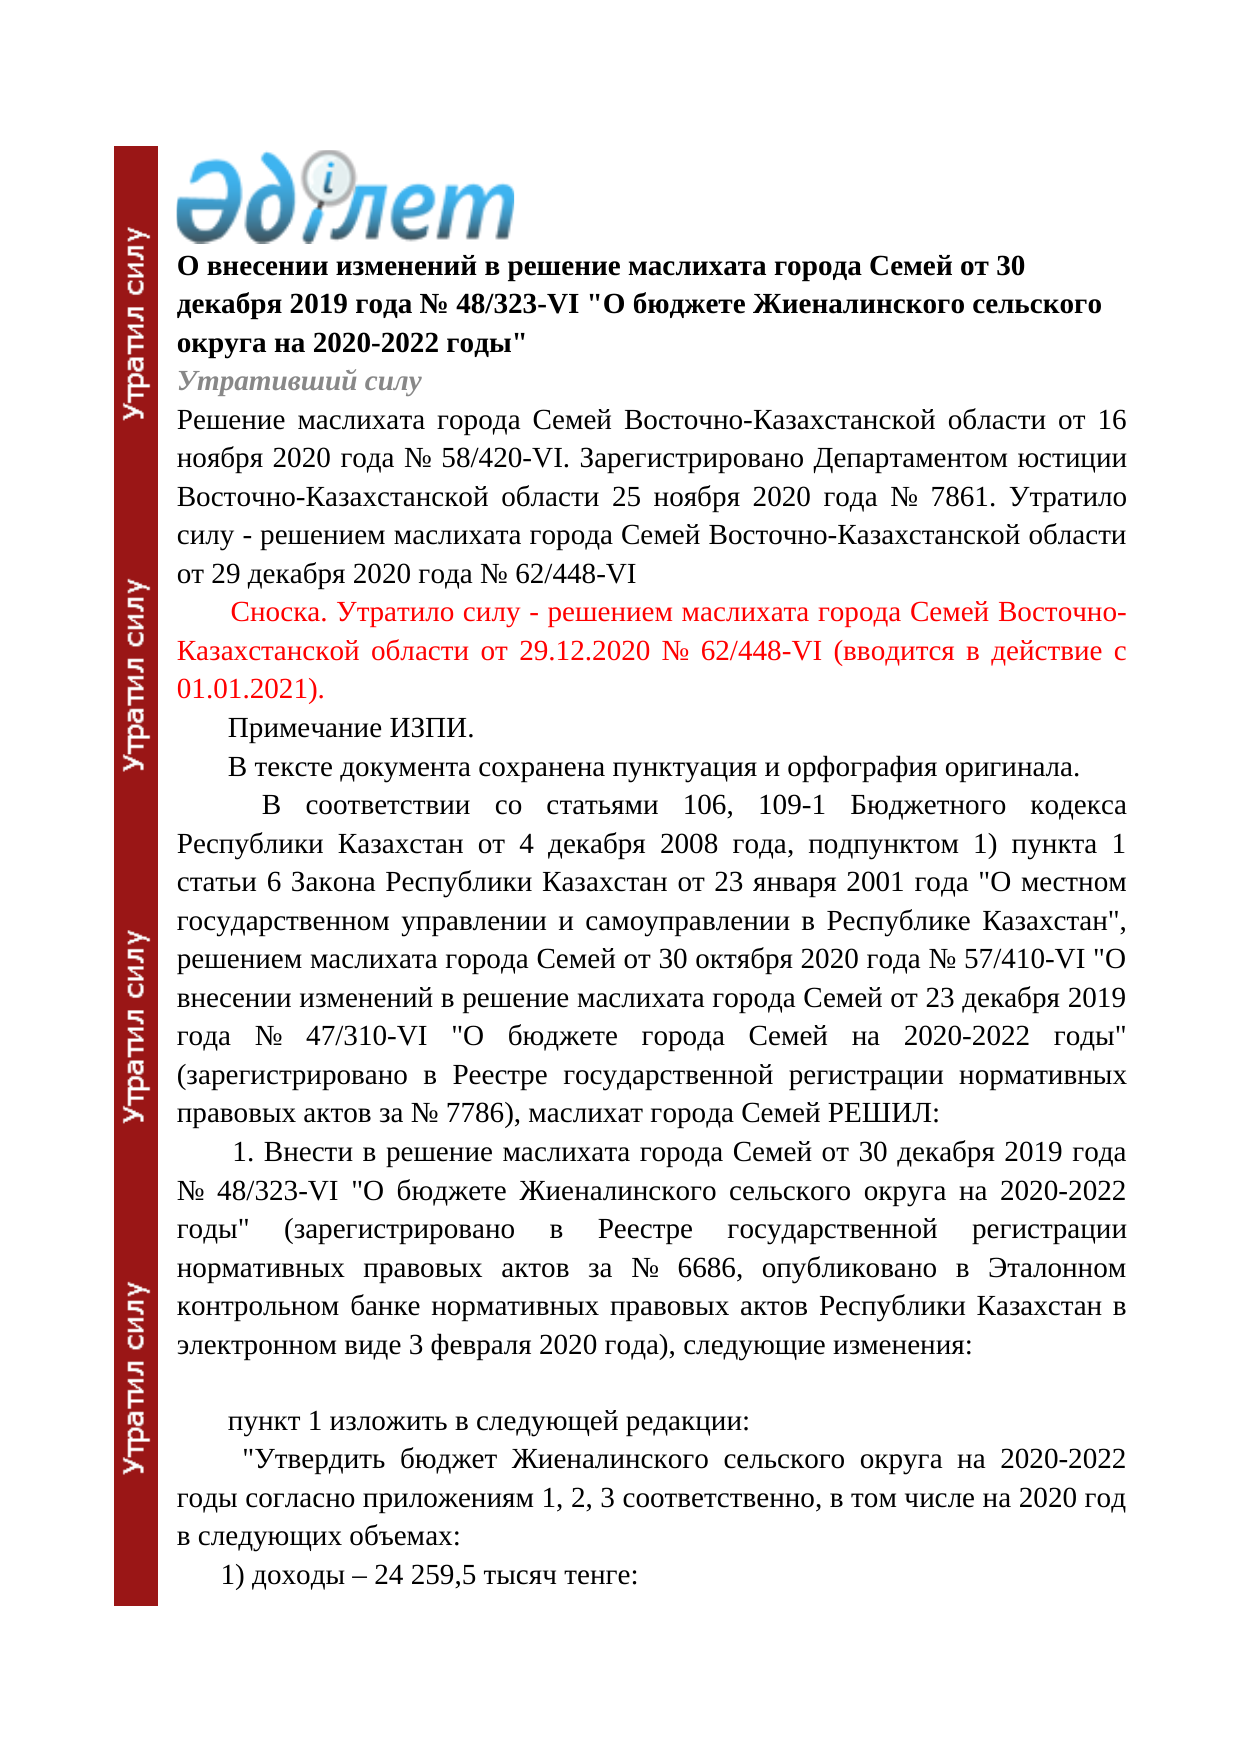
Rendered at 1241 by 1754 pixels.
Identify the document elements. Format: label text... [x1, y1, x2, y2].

picture [114, 1360, 158, 1403]
picture [114, 1590, 158, 1606]
picture [176, 150, 515, 244]
picture [114, 782, 158, 787]
picture [114, 744, 158, 749]
picture [114, 358, 158, 363]
picture [114, 397, 158, 402]
text Утративший силу [112, 363, 1128, 397]
picture [114, 589, 158, 594]
picture [114, 1552, 158, 1557]
text 1. Внести в решение маслихата города Семей от 30 декабря 2019 года № 48/323-VI "О бюджете Жиеналинского сельского округа на 2020-2022 годы" (зарегистрировано в Реестре государственной регистрации нормативных правовых актов за № 6686, опубликовано в Эталонном контрольном банке нормативных правовых актов Республики Казахстан в электронном виде 3 февраля 2020 года), следующие изменения: [112, 1134, 1128, 1360]
picture [114, 705, 158, 710]
text В тексте документа сохранена пунктуация и орфография оригинала. [112, 749, 1128, 782]
text Решение маслихата города Семей Восточно-Казахстанской области от 16 ноября 2020 года № 58/420-VI. Зарегистрировано Департаментом юстиции Восточно-Казахстанской области 25 ноября 2020 года № 7861. Утратило силу - решением маслихата города Семей Восточно-Казахстанской области от 29 декабря 2020 года № 62/448-VI [112, 402, 1128, 589]
picture [114, 146, 158, 248]
text 1) доходы – 24 259,5 тысяч тенге: [112, 1557, 1128, 1590]
text О внесении изменений в решение маслихата города Семей от 30 декабря 2019 года № 48/323-VI "О бюджете Жиеналинского сельского округа на 2020-2022 годы" [112, 248, 1128, 358]
text В соответствии со статьями 106, 109-1 Бюджетного кодекса Республики Казахстан от 4 декабря 2008 года, подпунктом 1) пункта 1 статьи 6 Закона Республики Казахстан от 23 января 2001 года "О местном государственном управлении и самоуправлении в Республике Казахстан", решением маслихата города Семей от 30 октября 2020 года № 57/410-VI "О внесении изменений в решение маслихата города Семей от 23 декабря 2019 года № 47/310-VI "О бюджете города Семей на 2020-2022 годы" (зарегистрировано в Реестре государственной регистрации нормативных правовых актов за № 7786), маслихат города Семей РЕШИЛ: [112, 787, 1128, 1129]
text Примечание ИЗПИ. [112, 710, 1128, 744]
picture [114, 1436, 158, 1441]
text Сноска. Утратило силу - решением маслихата города Семей Восточно-Казахстанской области от 29.12.2020 № 62/448-VI (вводится в действие с 01.01.2021). [112, 594, 1128, 705]
text пункт 1 изложить в следующей редакции: [112, 1403, 1128, 1436]
text "Утвердить бюджет Жиеналинского сельского округа на 2020-2022 годы согласно приложениям 1, 2, 3 соответственно, в том числе на 2020 год в следующих объемах: [112, 1441, 1128, 1552]
picture [114, 1129, 158, 1134]
